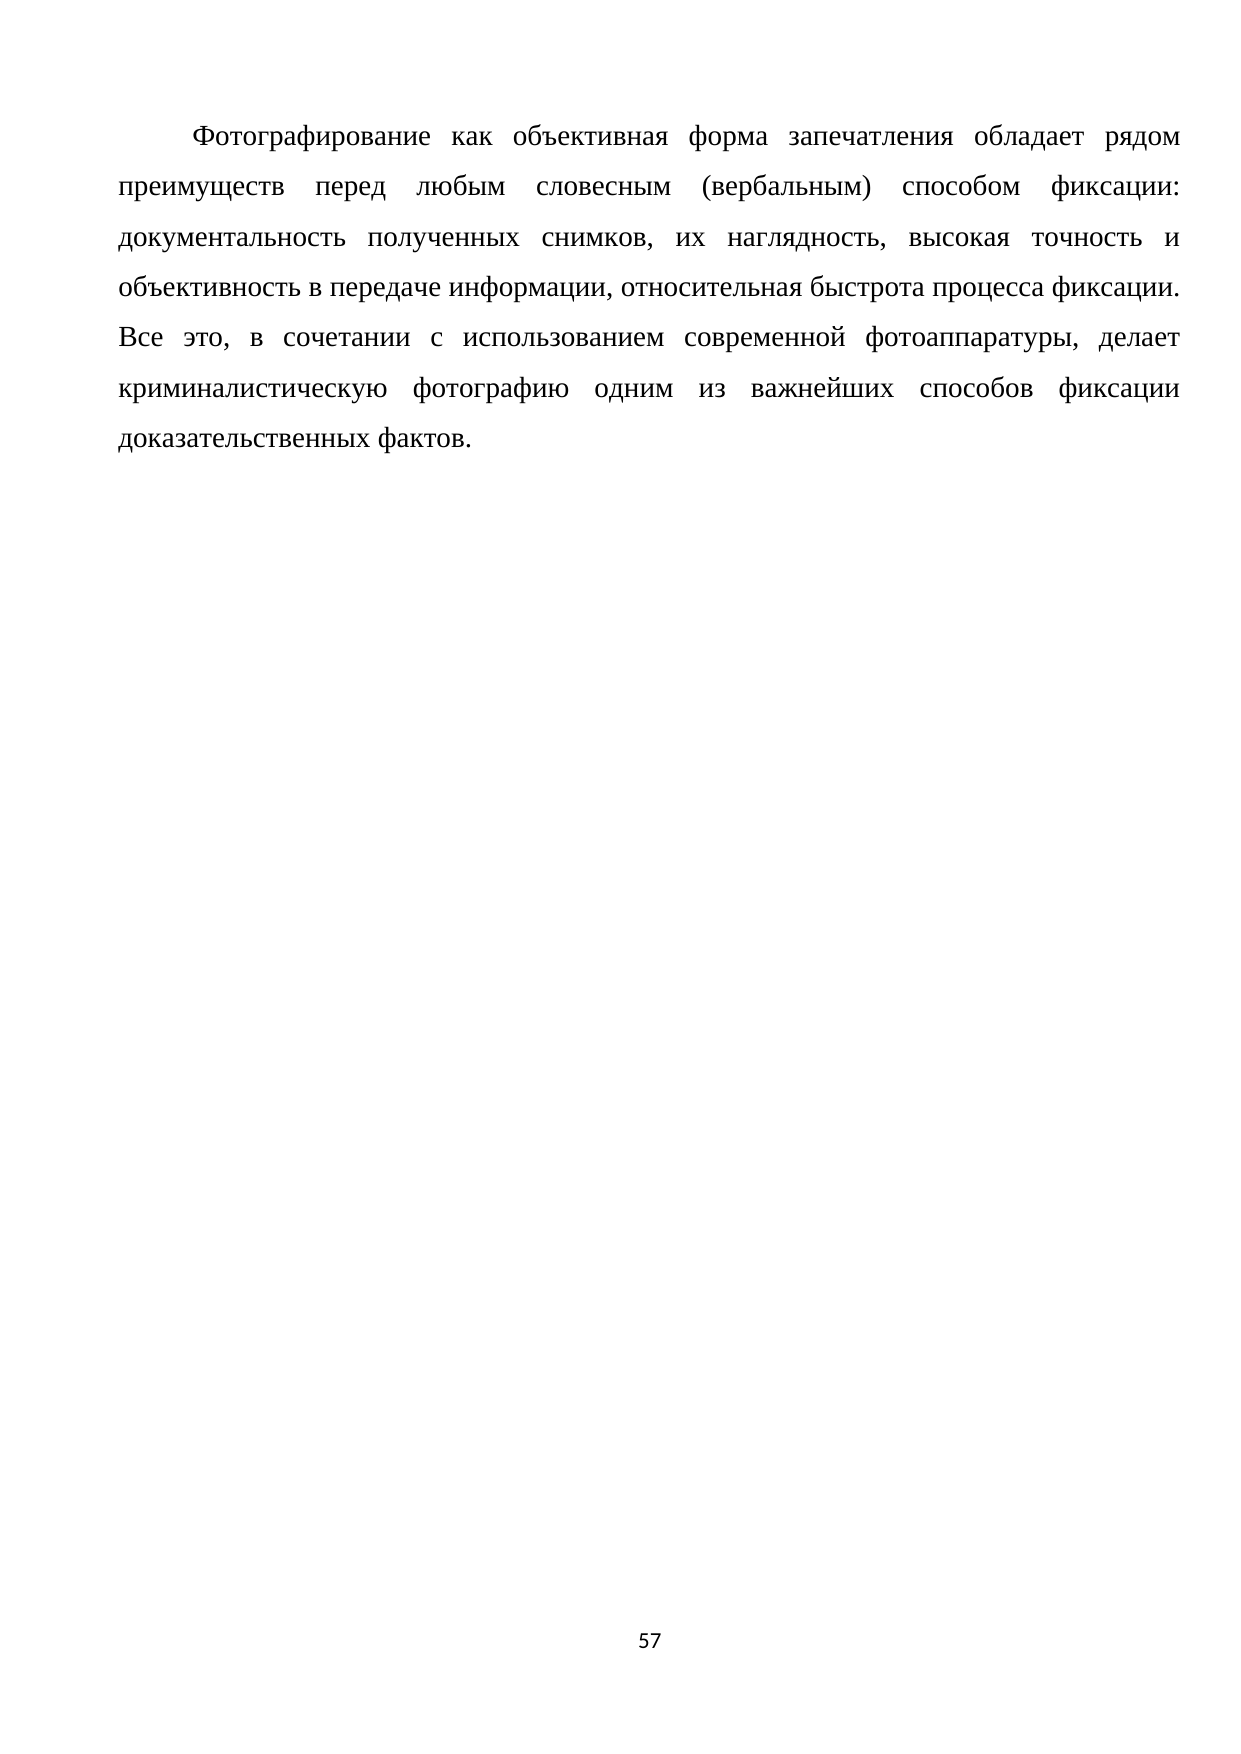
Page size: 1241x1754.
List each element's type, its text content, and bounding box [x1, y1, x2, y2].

text Фотографирование как объективная форма запечатления обладает рядом преимуществ перед любым словесным (вербальным) способом фиксации: документальность полученных снимков, их наглядность, высокая точность и объективность в передаче информации, относительная быстрота процесса фиксации. Все это, в сочетании с использованием современной фотоаппаратуры, делает криминалистическую фотографию одним из важнейших способов фиксации доказательственных фактов. [118, 118, 1181, 453]
